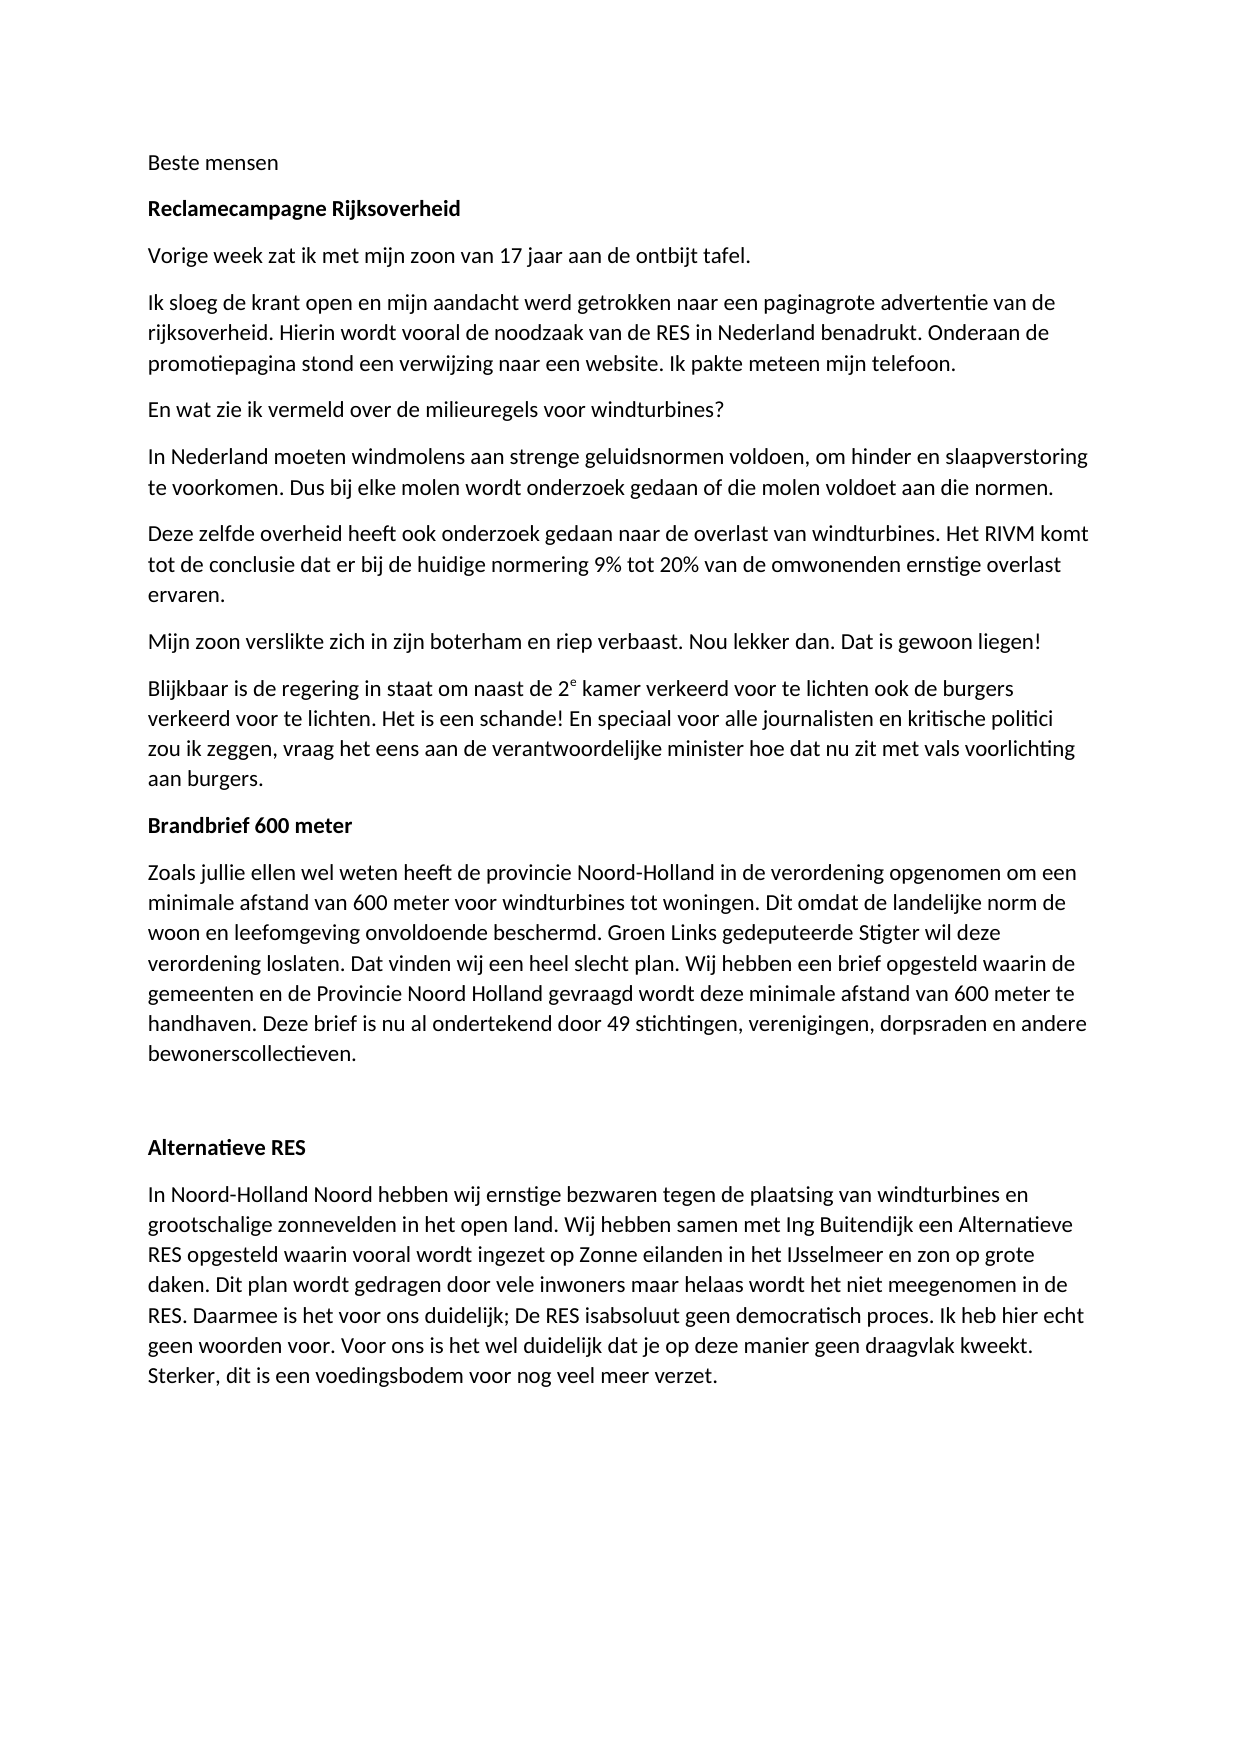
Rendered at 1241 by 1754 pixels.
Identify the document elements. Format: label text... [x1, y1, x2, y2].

text Beste mensen [148, 148, 1093, 176]
text Reclamecampagne Rijksoverheid [148, 194, 1093, 222]
text Vorige week zat ik met mijn zoon van 17 jaar aan de ontbijt tafel. [148, 241, 1093, 269]
text Brandbrief 600 meter [148, 811, 1093, 839]
text Blijkbaar is de regering in staat om naast de 2e kamer verkeerd voor te lichten ook de burgers verkeerd voor te lichten. Het is een schande! En speciaal voor alle journalisten en kritische politici zou ik zeggen, vraag het eens aan de verantwoordelijke minister hoe dat nu zit met vals voorlichting aan burgers. [148, 674, 1093, 792]
text Zoals jullie ellen wel weten heeft de provincie Noord-Holland in de verordening opgenomen om een minimale afstand van 600 meter voor windturbines tot woningen. Dit omdat de landelijke norm de woon en leefomgeving onvoldoende beschermd. Groen Links gedeputeerde Stigter wil deze verordening loslaten. Dat vinden wij een heel slecht plan. Wij hebben een brief opgesteld waarin de gemeenten en de Provincie Noord Holland gevraagd wordt deze minimale afstand van 600 meter te handhaven. Deze brief is nu al ondertekend door 49 stichtingen, verenigingen, dorpsraden en andere bewonerscollectieven. [148, 858, 1093, 1067]
text Alternatieve RES [148, 1133, 1093, 1161]
text In Noord-Holland Noord hebben wij ernstige bezwaren tegen de plaatsing van windturbines en grootschalige zonnevelden in het open land. Wij hebben samen met Ing Buitendijk een Alternatieve RES opgesteld waarin vooral wordt ingezet op Zonne eilanden in het IJsselmeer en zon op grote daken. Dit plan wordt gedragen door vele inwoners maar helaas wordt het niet meegenomen in de RES. Daarmee is het voor ons duidelijk; De RES isabsoluut geen democratisch proces. Ik heb hier echt geen woorden voor. Voor ons is het wel duidelijk dat je op deze manier geen draagvlak kweekt. Sterker, dit is een voedingsbodem voor nog veel meer verzet. [148, 1180, 1093, 1389]
text In Nederland moeten windmolens aan strenge geluidsnormen voldoen, om hinder en slaapverstoring te voorkomen. Dus bij elke molen wordt onderzoek gedaan of die molen voldoet aan die normen. [148, 442, 1093, 501]
text Deze zelfde overheid heeft ook onderzoek gedaan naar de overlast van windturbines. Het RIVM komt tot de conclusie dat er bij de huidige normering 9% tot 20% van de omwonenden ernstige overlast ervaren. [148, 519, 1093, 608]
text En wat zie ik vermeld over de milieuregels voor windturbines? [148, 396, 1093, 423]
text Ik sloeg de krant open en mijn aandacht werd getrokken naar een paginagrote advertentie van de rijksoverheid. Hierin wordt vooral de noodzaak van de RES in Nederland benadrukt. Onderaan de promotiepagina stond een verwijzing naar een website. Ik pakte meteen mijn telefoon. [148, 288, 1093, 377]
text Mijn zoon verslikte zich in zijn boterham en riep verbaast. Nou lekker dan. Dat is gewoon liegen! [148, 627, 1093, 655]
